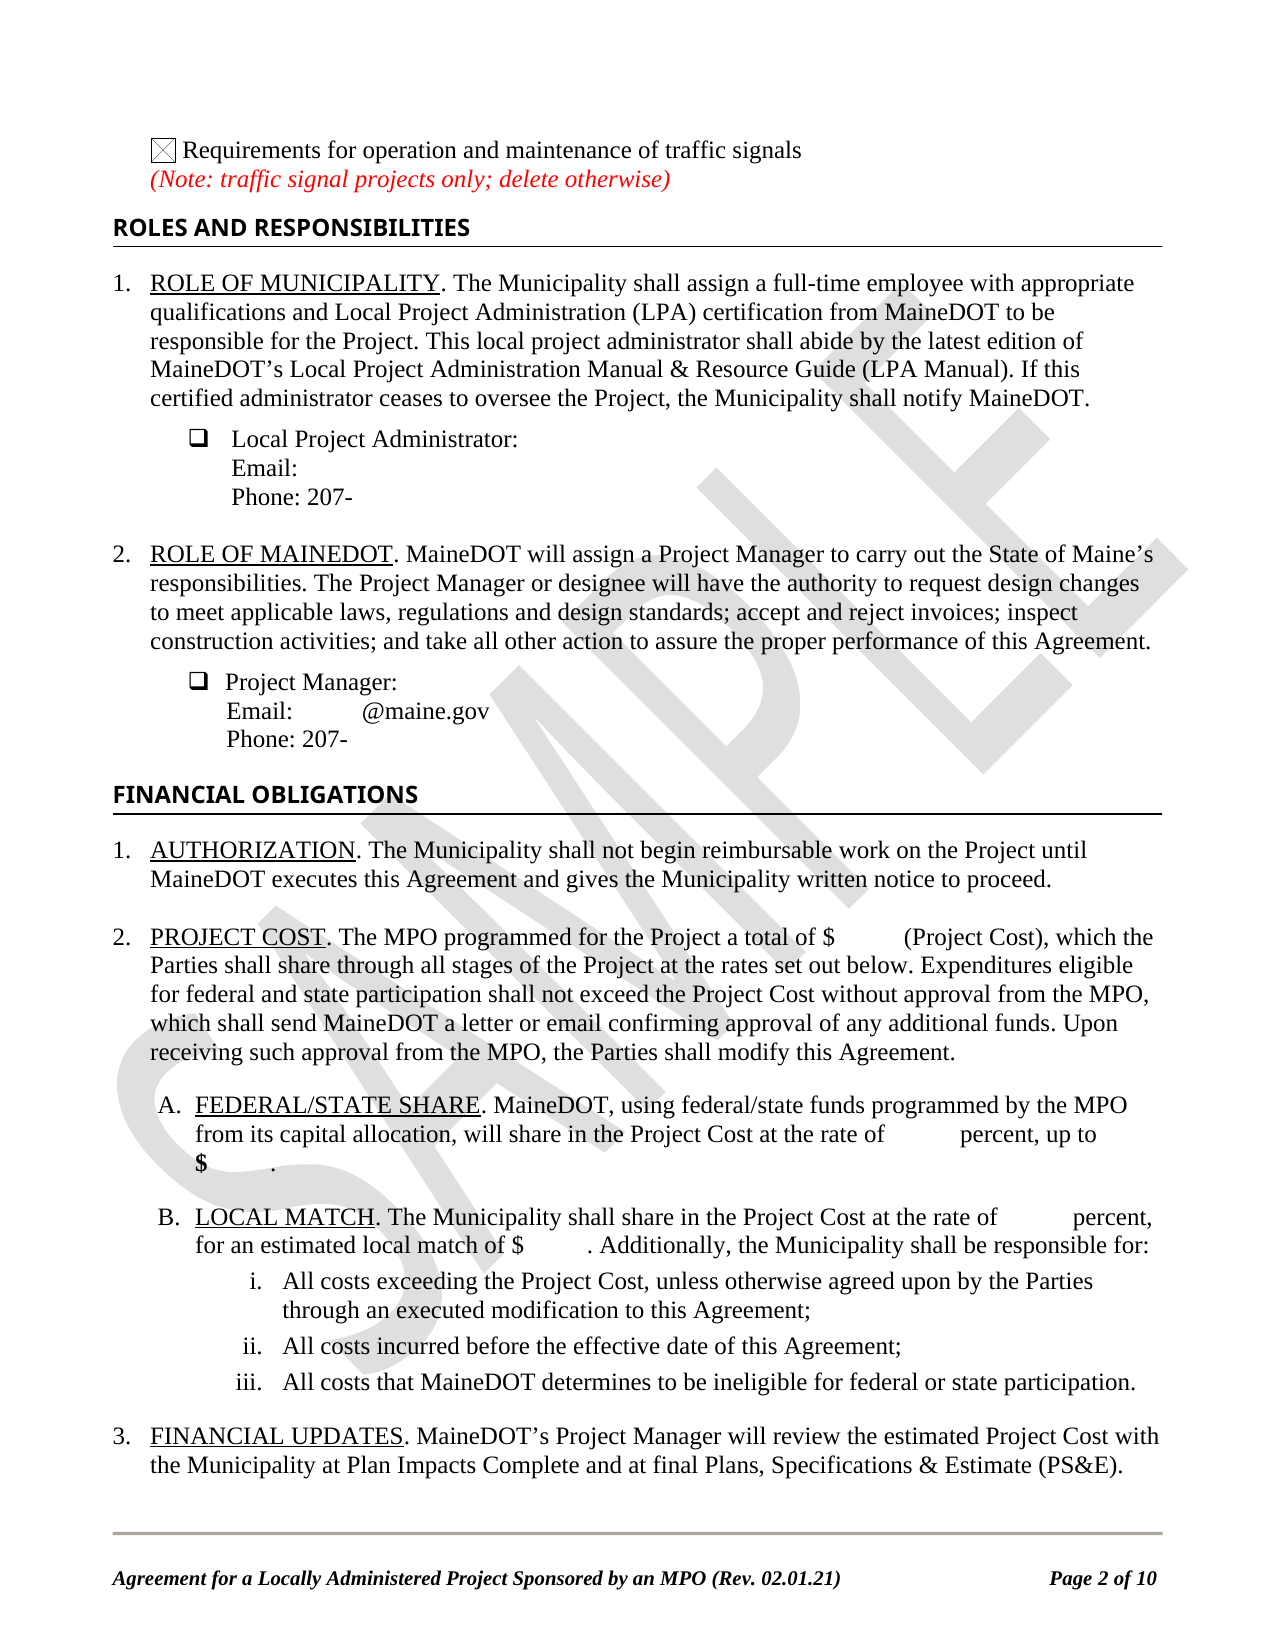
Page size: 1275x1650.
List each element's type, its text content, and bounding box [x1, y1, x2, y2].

list PROJECT COST. The MPO programmed for the Project a total of $ (Project Cost), which the Parties shall share through all stages of the Project at the rates set out below. Expenditures eligible for federal and state participation shall not exceed the Project Cost without approval from the MPO, which shall send MaineDOT a letter or email confirming approval of any additional funds. Upon receiving such approval from the MPO, the Parties shall modify this Agreement. [112, 922, 1162, 1065]
list Local Project Administrator: [187, 424, 1162, 453]
text Requirements for operation and maintenance of traffic signals (Note: traffic signal projects only; delete otherwise) [150, 135, 1162, 192]
list Project Manager: [187, 667, 1162, 696]
list Email: [187, 453, 1162, 482]
list Phone: 207- [187, 482, 1162, 511]
list FEDERAL/STATE SHARE. MaineDOT, using federal/state funds programmed by the MPO from its capital allocation, will share in the Project Cost at the rate of percent, up to $ . [157, 1090, 1162, 1177]
text FINANCIAL OBLIGATIONS [112, 778, 1162, 814]
list Phone: 207- [157, 724, 1162, 753]
list All costs that MaineDOT determines to be ineligible for federal or state participation. [262, 1367, 1162, 1396]
list ROLE OF MUNICIPALITY. The Municipality shall assign a full-time employee with appropriate qualifications and Local Project Administration (LPA) certification from MaineDOT to be responsible for the Project. This local project administrator shall abide by the latest edition of MaineDOT’s Local Project Administration Manual & Resource Guide (LPA Manual). If this certified administrator ceases to oversee the Project, the Municipality shall notify MaineDOT. [112, 268, 1162, 412]
list All costs exceeding the Project Cost, unless otherwise agreed upon by the Parties through an executed modification to this Agreement; [262, 1266, 1162, 1324]
list AUTHORIZATION. The Municipality shall not begin reimbursable work on the Project until MaineDOT executes this Agreement and gives the Municipality written notice to proceed. [112, 835, 1162, 893]
list All costs incurred before the effective date of this Agreement; [262, 1331, 1162, 1360]
list FINANCIAL UPDATES. MaineDOT’s Project Manager will review the estimated Project Cost with the Municipality at Plan Impacts Complete and at final Plans, Specifications & Estimate (PS&E). [112, 1421, 1162, 1478]
list LOCAL MATCH. The Municipality shall share in the Project Cost at the rate of percent, for an estimated local match of $ . Additionally, the Municipality shall be responsible for: [157, 1202, 1162, 1259]
text ROLES AND RESPONSIBILITIES [112, 211, 1162, 247]
list ROLE OF MAINEDOT. MaineDOT will assign a Project Manager to carry out the State of Maine’s responsibilities. The Project Manager or designee will have the authority to request design changes to meet applicable laws, regulations and design standards; accept and reject invoices; inspect construction activities; and take all other action to assure the proper performance of this Agreement. [112, 539, 1162, 654]
list Email: @maine.gov [157, 696, 1162, 724]
